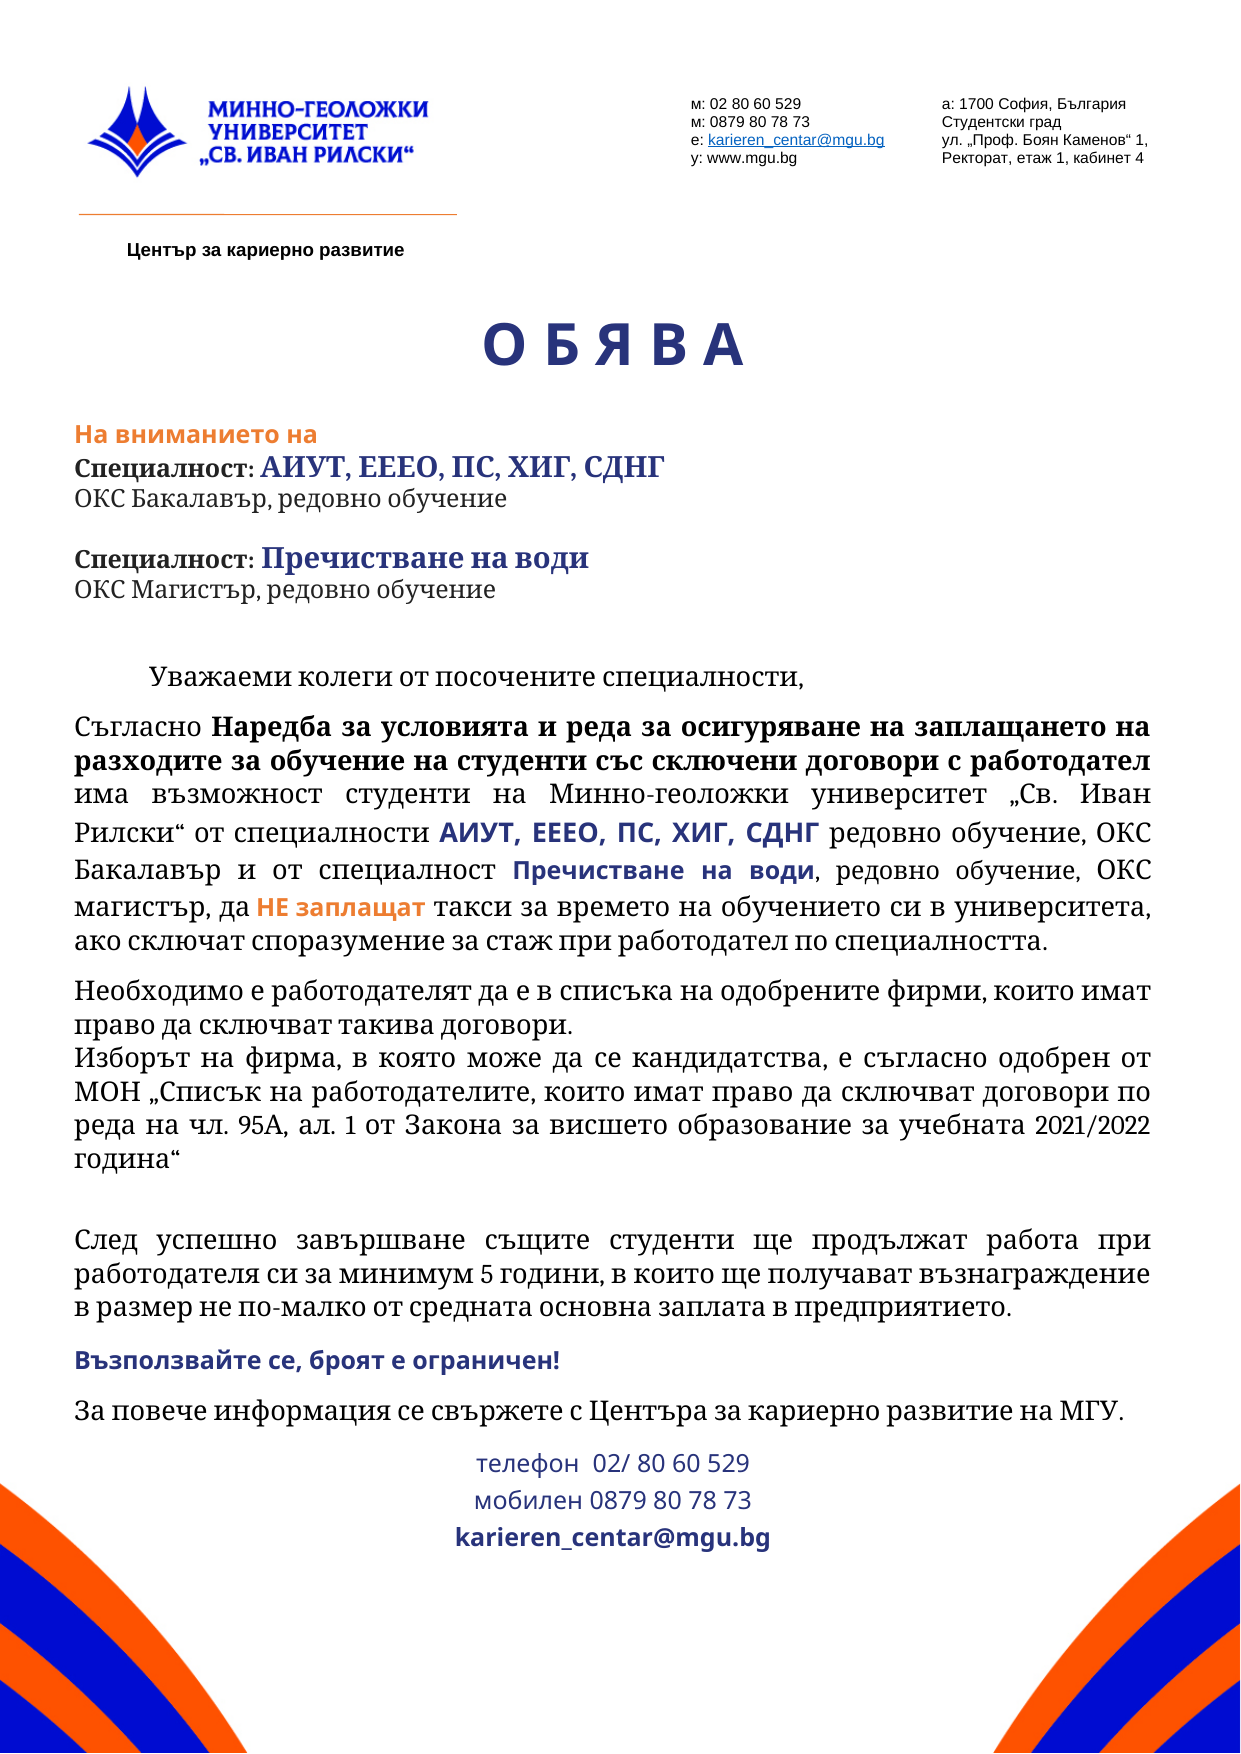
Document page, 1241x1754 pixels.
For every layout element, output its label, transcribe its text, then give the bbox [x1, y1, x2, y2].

text Изборът на фирма, в която може да се кандидатства, е съгласно одобрен от МОН „Списък на работодателите, които имат право да сключват договори по реда на чл. 95А, ал. 1 от Закона за висшето образование за учебната 2021/2022 година“ [74, 1043, 1152, 1175]
picture [0, 0, 1241, 1753]
text Уважаеми колеги от посочените специалности, [74, 662, 1152, 693]
text След успешно завършване същите студенти ще продължат работа при работодателя си за минимум 5 години, в които ще получават възнаграждение в размер не по-малко от средната основна заплата в предприятието. [74, 1225, 1152, 1323]
text ОКС Магистър, редовно обучение [74, 576, 1152, 604]
text мобилен 0879 80 78 73 [74, 1483, 1152, 1517]
text Съгласно Наредба за условията и реда за осигуряване на заплащането на разходите за обучение на студенти със сключени договори с работодател има възможност студенти на Минно-геоложки университет „Св. Иван Рилски“ от специалности АИУТ, ЕЕЕО, ПС, ХИГ, СДНГ редовно обучение, ОКС Бакалавър и от специалност Пречистване на води, редовно обучение, ОКС магистър, да НЕ заплащат такси за времето на обучението си в университета, ако сключат споразумение за стаж при работодател по специалността. [74, 712, 1152, 957]
text Специалност: Пречистване на води [74, 542, 1152, 576]
text Възползвайте се, броят е ограничен! [74, 1342, 1152, 1376]
text телефон 02/ 80 60 529 [74, 1446, 1152, 1480]
text О Б Я В А [74, 303, 1152, 383]
text Специалност: АИУТ, ЕЕЕО, ПС, ХИГ, СДНГ [74, 451, 1152, 484]
text Необходимо е работодателят да е в списъка на одобрените фирми, които имат право да сключват такива договори. [74, 976, 1152, 1041]
text На вниманието на [74, 417, 1152, 451]
text За повече информация се свържете с Центъра за кариерно развитие на МГУ. [74, 1396, 1152, 1427]
text karieren_centar@mgu.bg [74, 1519, 1152, 1554]
text ОКС Бакалавър, редовно обучение [74, 484, 1152, 513]
